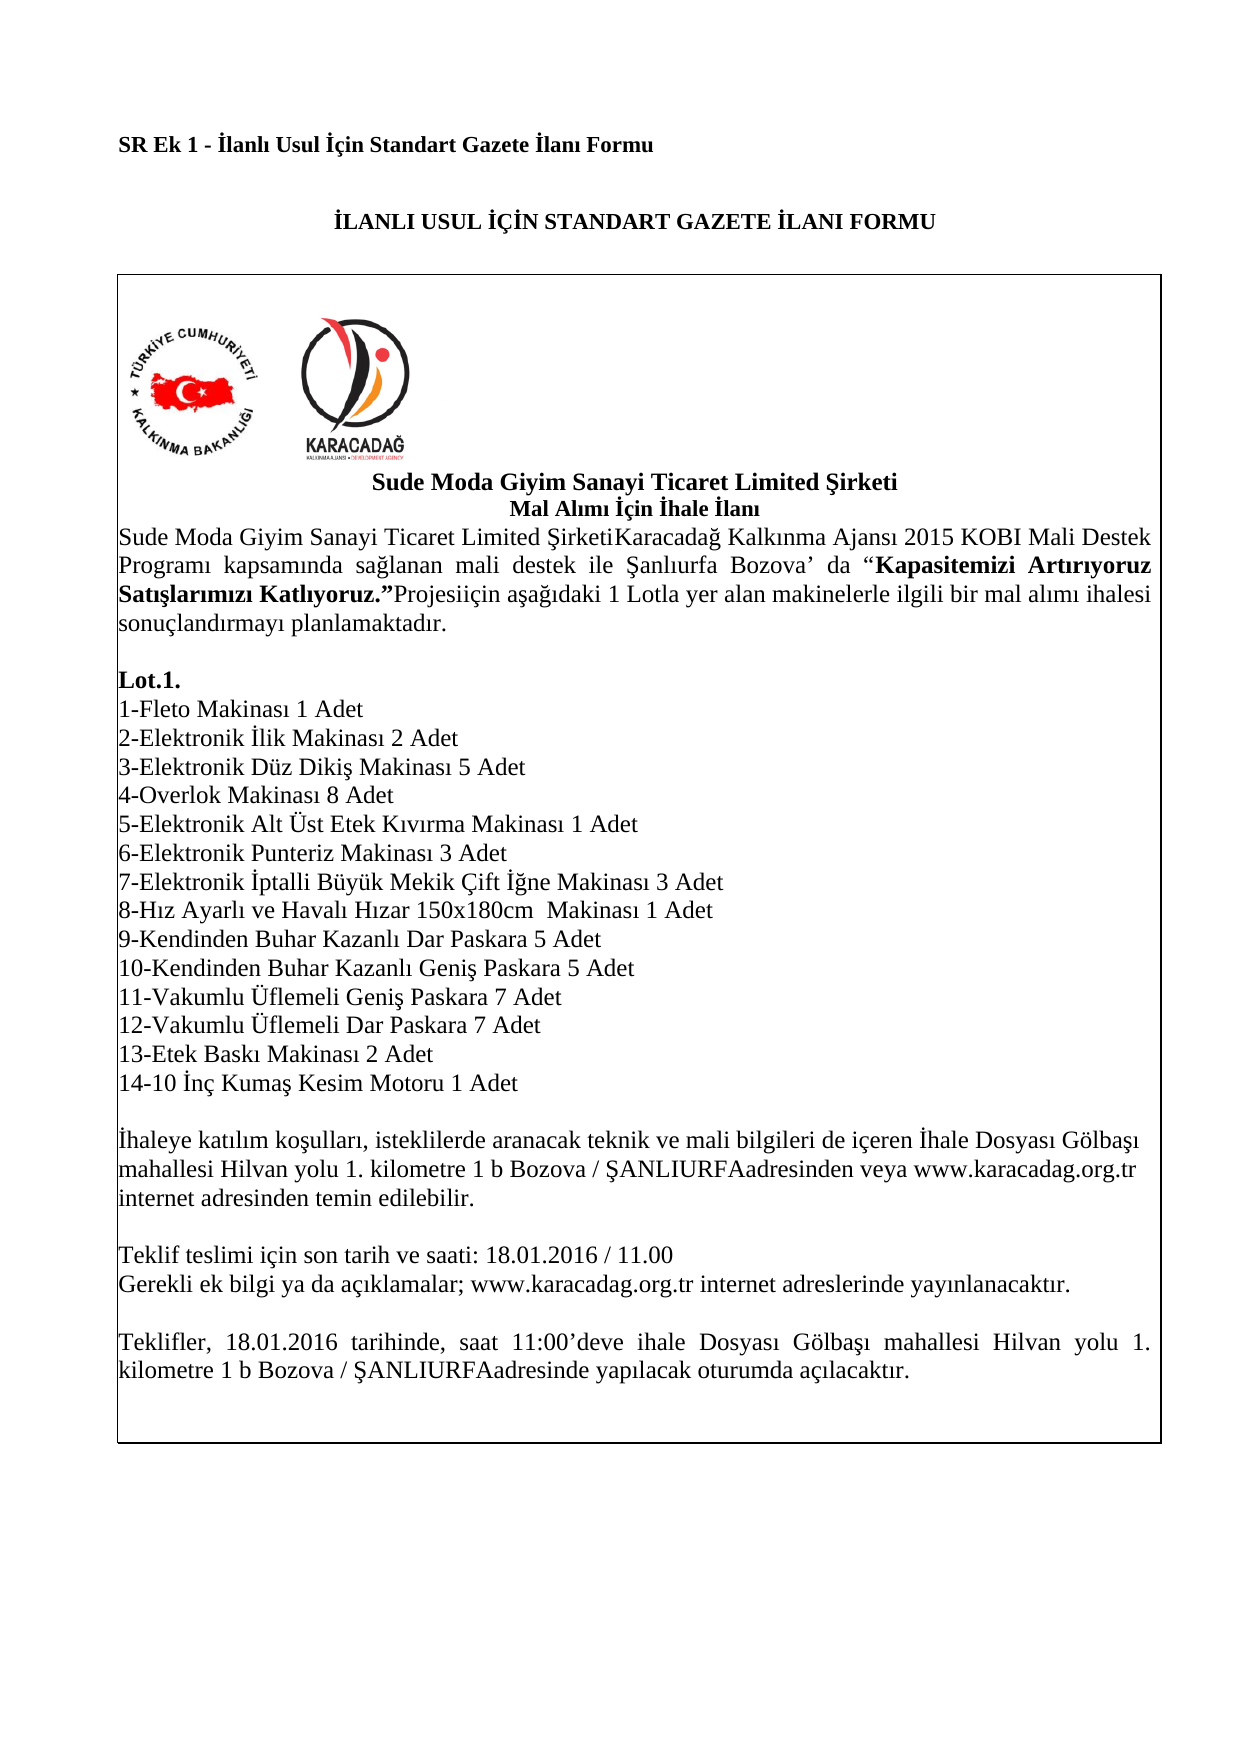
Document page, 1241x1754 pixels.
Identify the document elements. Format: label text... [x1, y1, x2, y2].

text 12-Vakumlu Üflemeli Dar Paskara 7 Adet [118, 1011, 1152, 1039]
text Gerekli ek bilgi ya da açıklamalar; www.karacadag.org.tr internet adreslerinde yayınlanacaktır. [118, 1269, 1152, 1298]
text 10-Kendinden Buhar Kazanlı Geniş Paskara 5 Adet [118, 953, 1152, 982]
text 6-Elektronik Punteriz Makinası 3 Adet [118, 838, 1152, 867]
text 9-Kendinden Buhar Kazanlı Dar Paskara 5 Adet [118, 924, 1152, 953]
text 7-Elektronik İptalli Büyük Mekik Çift İğne Makinası 3 Adet [118, 867, 1152, 896]
text Sude Moda Giyim Sanayi Ticaret Limited Şirketi [118, 467, 1152, 496]
text Sude Moda Giyim Sanayi Ticaret Limited ŞirketiKaracadağ Kalkınma Ajansı 2015 KOBI Mali Destek Programı kapsamında sağlanan mali destek ile Şanlıurfa Bozova’ da “Kapasitemizi Artırıyoruz Satışlarımızı Katlıyoruz.”Projesiiçin aşağıdaki 1 Lotla yer alan makinelerle ilgili bir mal alımı ihalesi sonuçlandırmayı planlamaktadır. [118, 522, 1152, 637]
text 3-Elektronik Düz Dikiş Makinası 5 Adet [118, 752, 1152, 781]
text 14-10 İnç Kumaş Kesim Motoru 1 Adet [118, 1068, 1152, 1097]
text 8-Hız Ayarlı ve Havalı Hızar 150x180cm Makinası 1 Adet [118, 896, 1152, 924]
text İhaleye katılım koşulları, isteklilerde aranacak teknik ve mali bilgileri de içeren İhale Dosyası Gölbaşı mahallesi Hilvan yolu 1. kilometre 1 b Bozova / ŞANLIURFAadresinden veya www.karacadag.org.tr internet adresinden temin edilebilir. [118, 1126, 1152, 1212]
picture [118, 305, 450, 467]
text Lot.1. [118, 666, 1152, 694]
text Teklif teslimi için son tarih ve saati: 18.01.2016 / 11.00 [118, 1241, 1152, 1269]
subtitle İLANLI USUL İÇİN STANDART GAZETE İLANI FORMU [118, 208, 1152, 235]
subtitle SR Ek 1 - İlanlı Usul İçin Standart Gazete İlanı Formu [118, 131, 1152, 157]
text 11-Vakumlu Üflemeli Geniş Paskara 7 Adet [118, 982, 1152, 1011]
text Teklifler, 18.01.2016 tarihinde, saat 11:00’deve ihale Dosyası Gölbaşı mahallesi Hilvan yolu 1. kilometre 1 b Bozova / ŞANLIURFAadresinde yapılacak oturumda açılacaktır. [118, 1327, 1152, 1384]
text 5-Elektronik Alt Üst Etek Kıvırma Makinası 1 Adet [118, 809, 1152, 838]
text Mal Alımı İçin İhale İlanı [118, 496, 1152, 522]
text 1-Fleto Makinası 1 Adet [118, 694, 1152, 723]
text 4-Overlok Makinası 8 Adet [118, 781, 1152, 809]
text 2-Elektronik İlik Makinası 2 Adet [118, 723, 1152, 752]
text 13-Etek Baskı Makinası 2 Adet [118, 1039, 1152, 1068]
